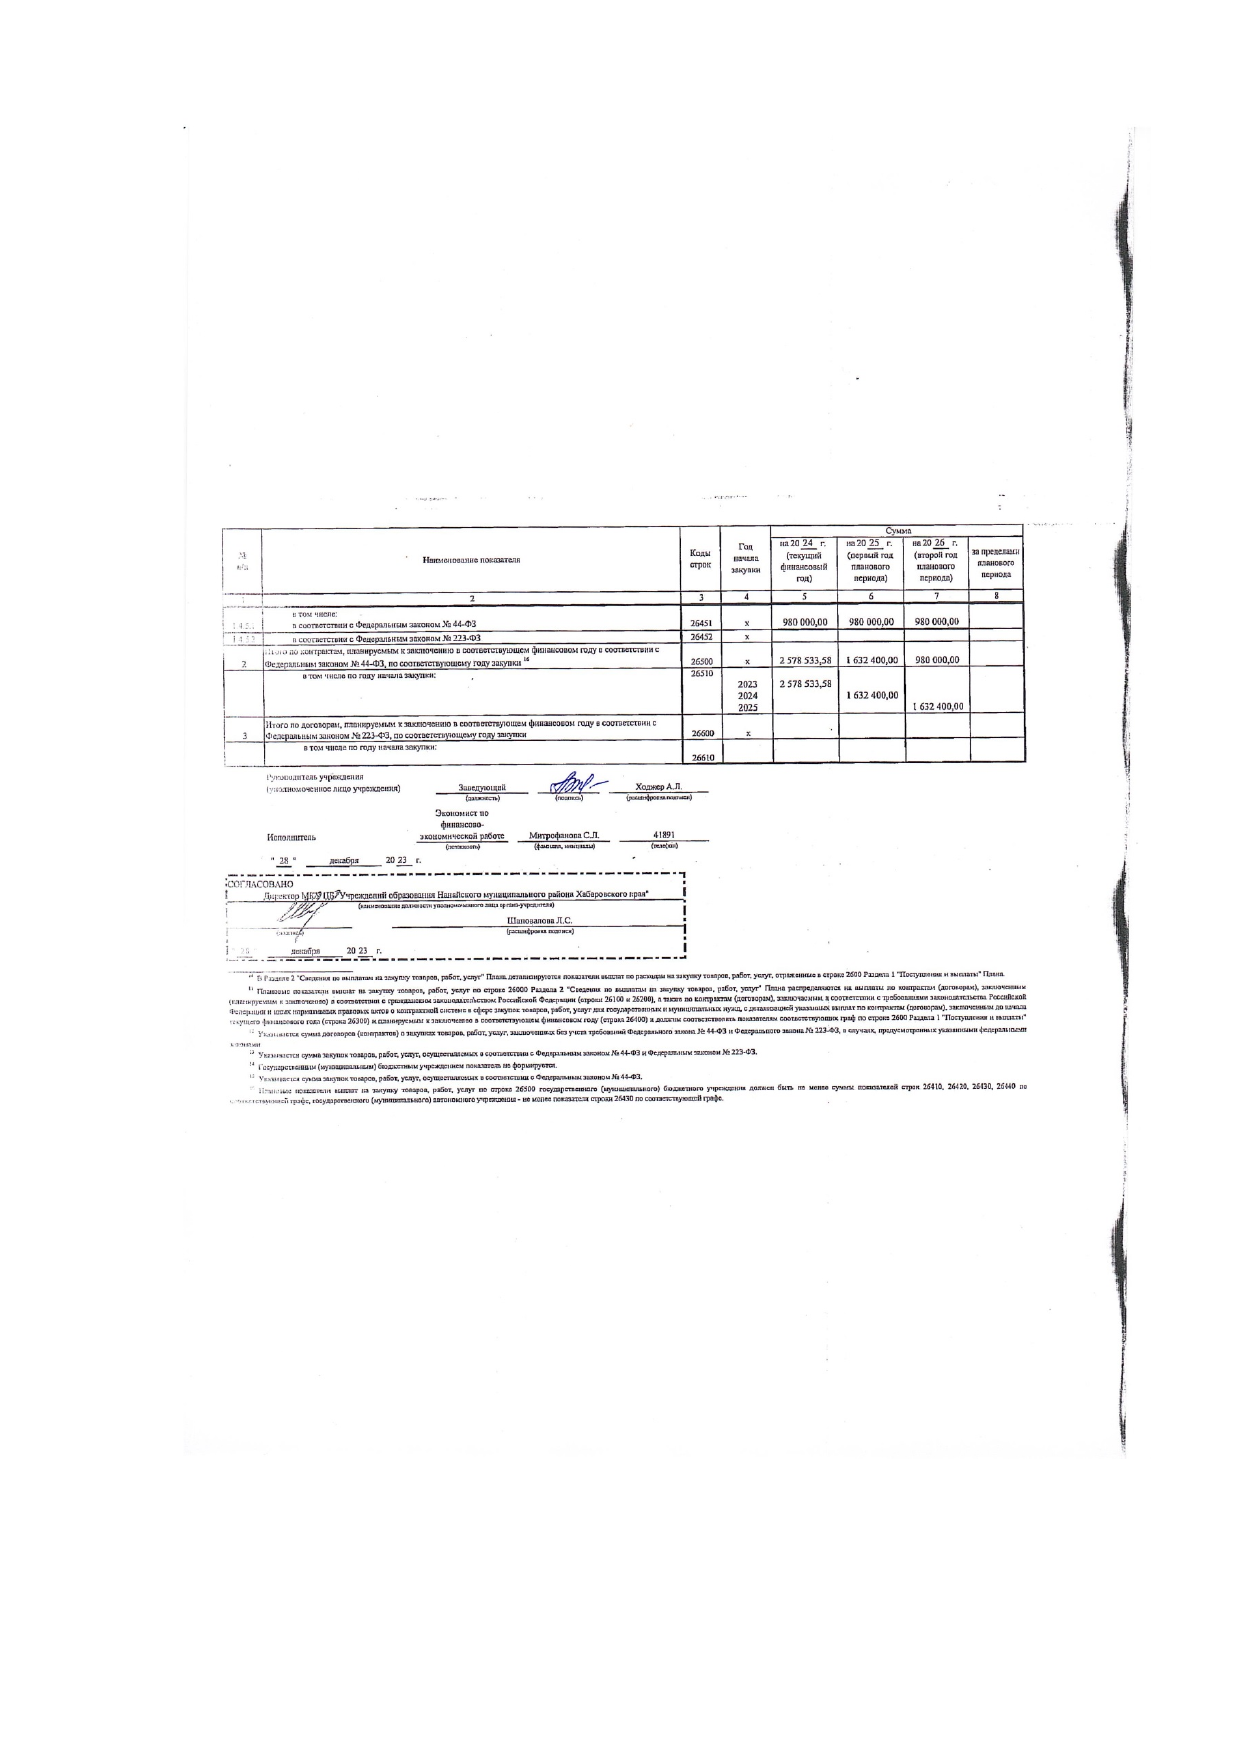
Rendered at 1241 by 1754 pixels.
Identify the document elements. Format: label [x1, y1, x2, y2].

picture [177, 118, 1152, 1459]
